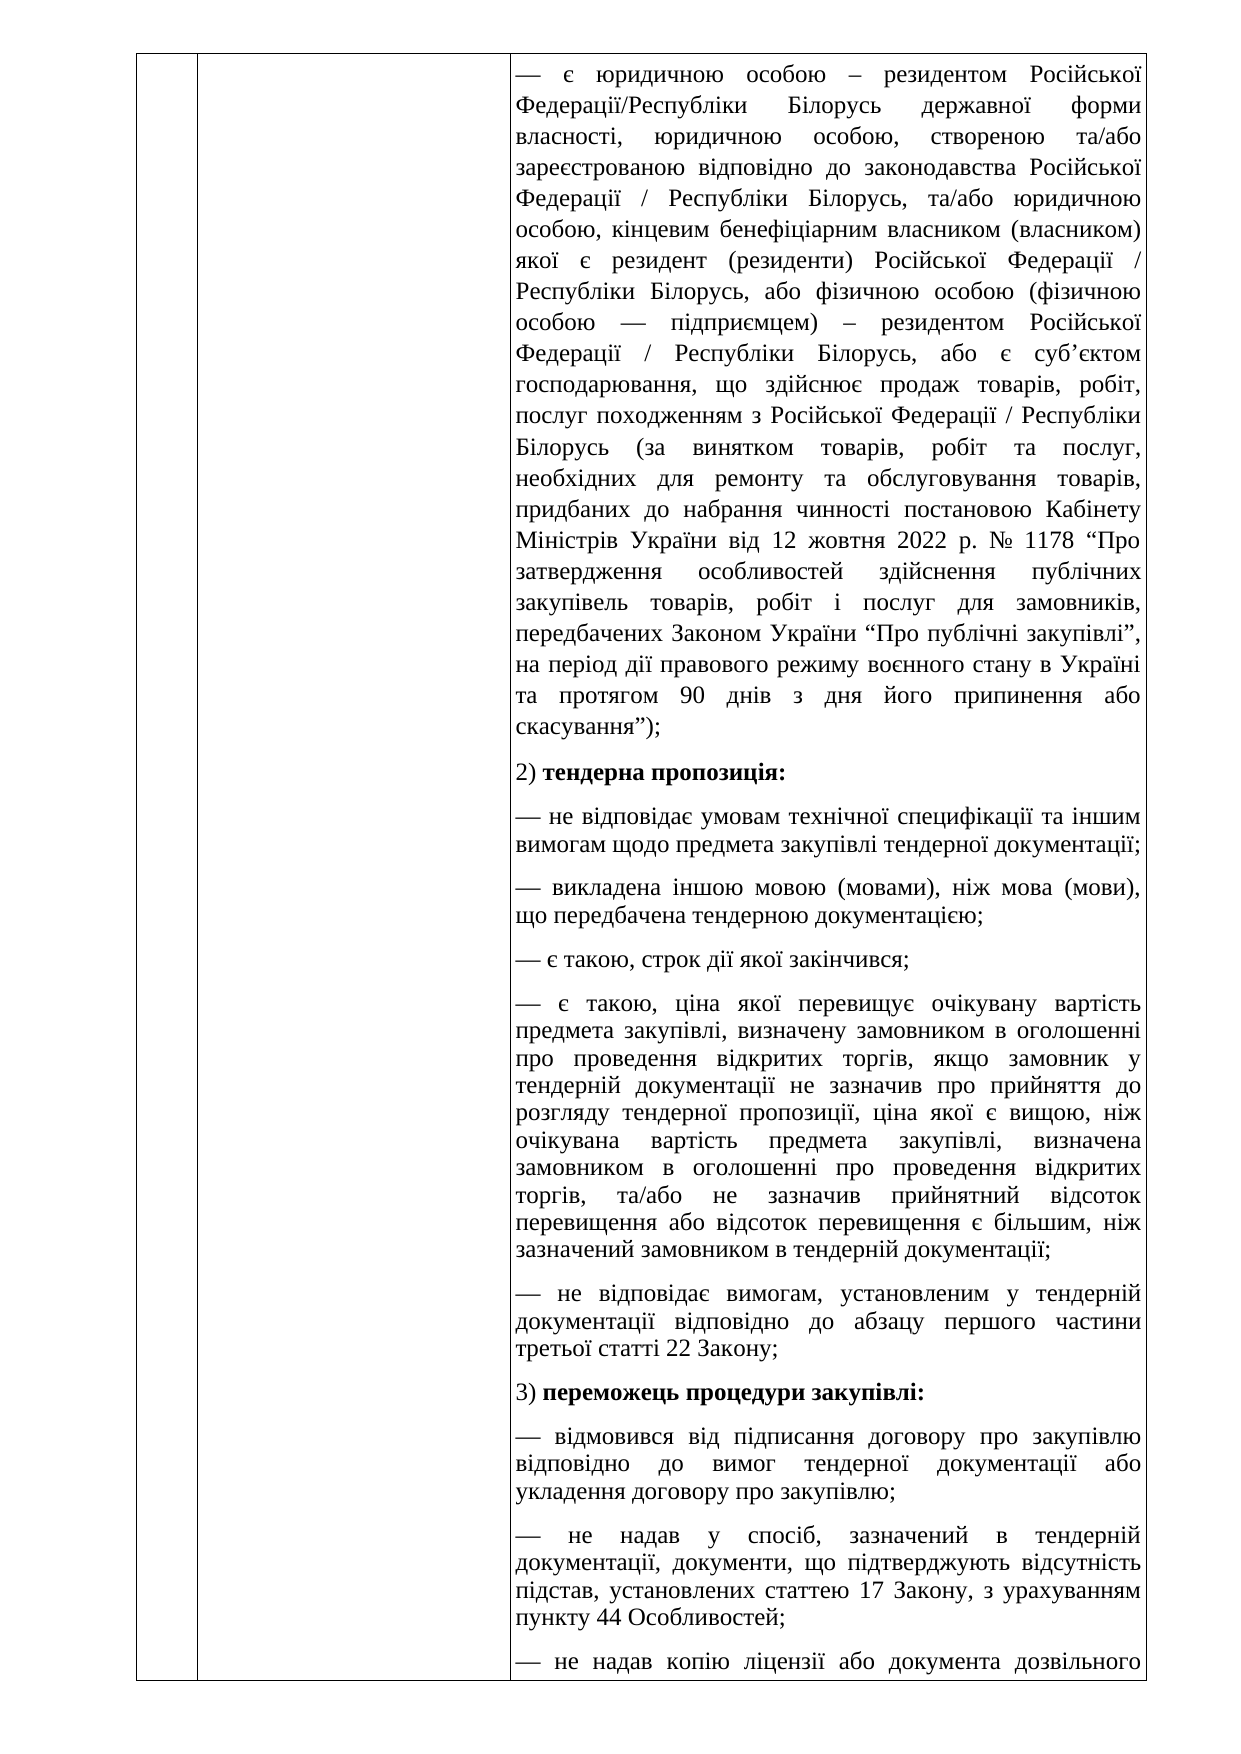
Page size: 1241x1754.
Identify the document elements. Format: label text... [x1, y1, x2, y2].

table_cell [198, 54, 510, 1680]
table_cell 3 [137, 54, 197, 1680]
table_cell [511, 54, 1146, 1680]
